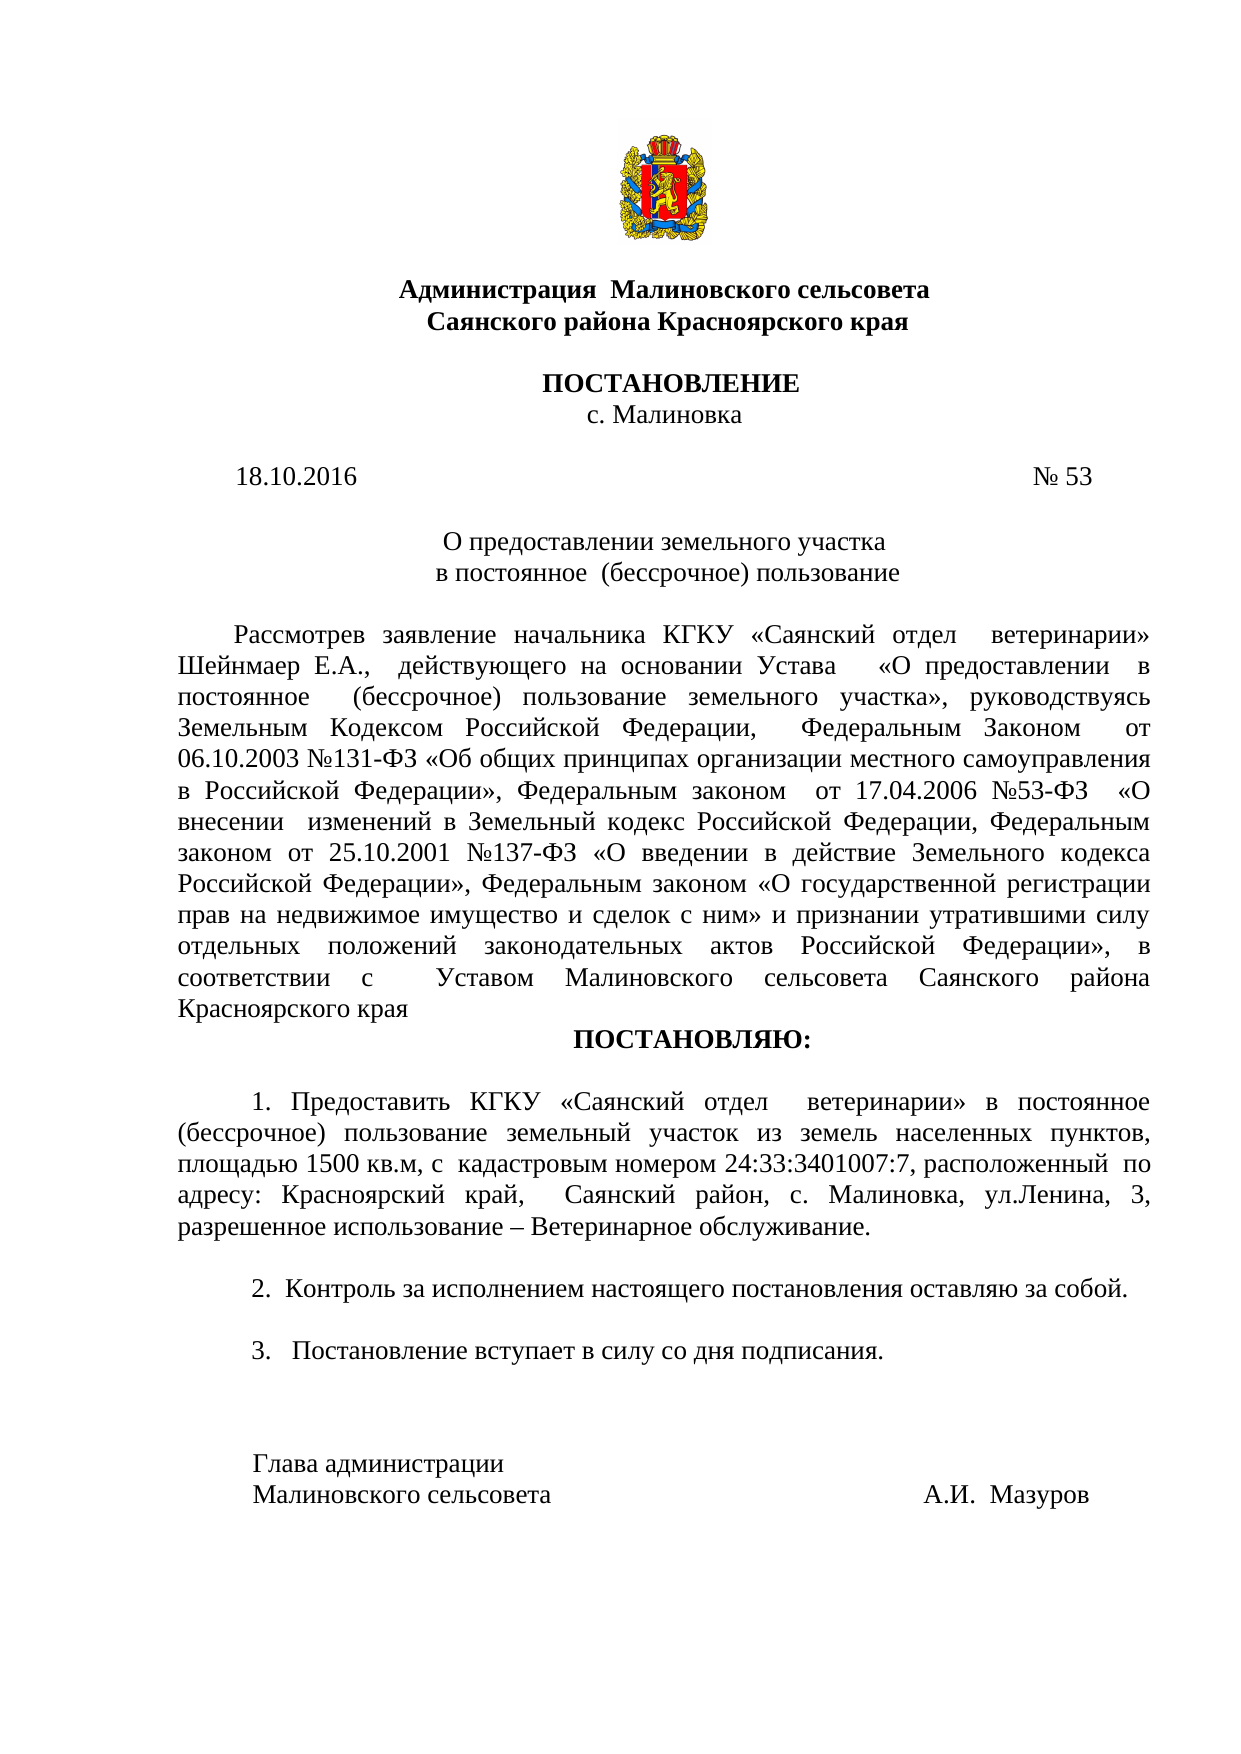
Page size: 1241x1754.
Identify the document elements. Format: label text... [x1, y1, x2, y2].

text Рассмотрев заявление начальника КГКУ «Саянский отдел ветеринарии» Шейнмаер Е.А., действующего на основании Устава «О предоставлении в постоянное (бессрочное) пользование земельного участка», руководствуясь Земельным Кодексом Российской Федерации, Федеральным Законом от 06.10.2003 №131-ФЗ «Об общих принципах организации местного самоуправления в Российской Федерации», Федеральным законом от 17.04.2006 №53-ФЗ «О внесении изменений в Земельный кодекс Российской Федерации, Федеральным законом от 25.10.2001 №137-ФЗ «О введении в действие Земельного кодекса Российской Федерации», Федеральным законом «О государственной регистрации прав на недвижимое имущество и сделок с ним» и признании утратившими силу отдельных положений законодательных актов Российской Федерации», в соответствии с Уставом Малиновского сельсовета Саянского района Красноярского края [177, 618, 1152, 1023]
picture [617, 118, 712, 245]
text с. Малиновка [177, 398, 1152, 429]
text в постоянное (бессрочное) пользование [177, 556, 1152, 587]
text 18.10.2016 № 53 [177, 460, 1152, 492]
text Глава администрации [252, 1447, 1152, 1478]
text Саянского района Красноярского края [177, 305, 1152, 336]
text 2. Контроль за исполнением настоящего постановления оставляю за собой. [177, 1272, 1152, 1303]
text о предоставлении земельного участка [177, 524, 1152, 556]
text 1. Предоставить КГКУ «Саянский отдел ветеринарии» в постоянное (бессрочное) пользование земельный участок из земель населенных пунктов, площадью 1500 кв.м, с кадастровым номером 24:33:3401007:7, расположенный по адресу: Красноярский край, саянский район, с. Малиновка, ул.Ленина, 3, разрешенное использование – Ветеринарное обслуживание. [177, 1085, 1152, 1241]
text ПОСТАНОВЛЕНИЕ [177, 367, 1152, 398]
text 3. Постановление вступает в силу со дня подписания. [177, 1334, 1152, 1366]
text Малиновского сельсовета А.И. Мазуров [252, 1478, 1152, 1509]
text ПОСТАНОВЛЯЮ: [177, 1023, 1152, 1054]
text Администрация Малиновского сельсовета [177, 273, 1152, 305]
